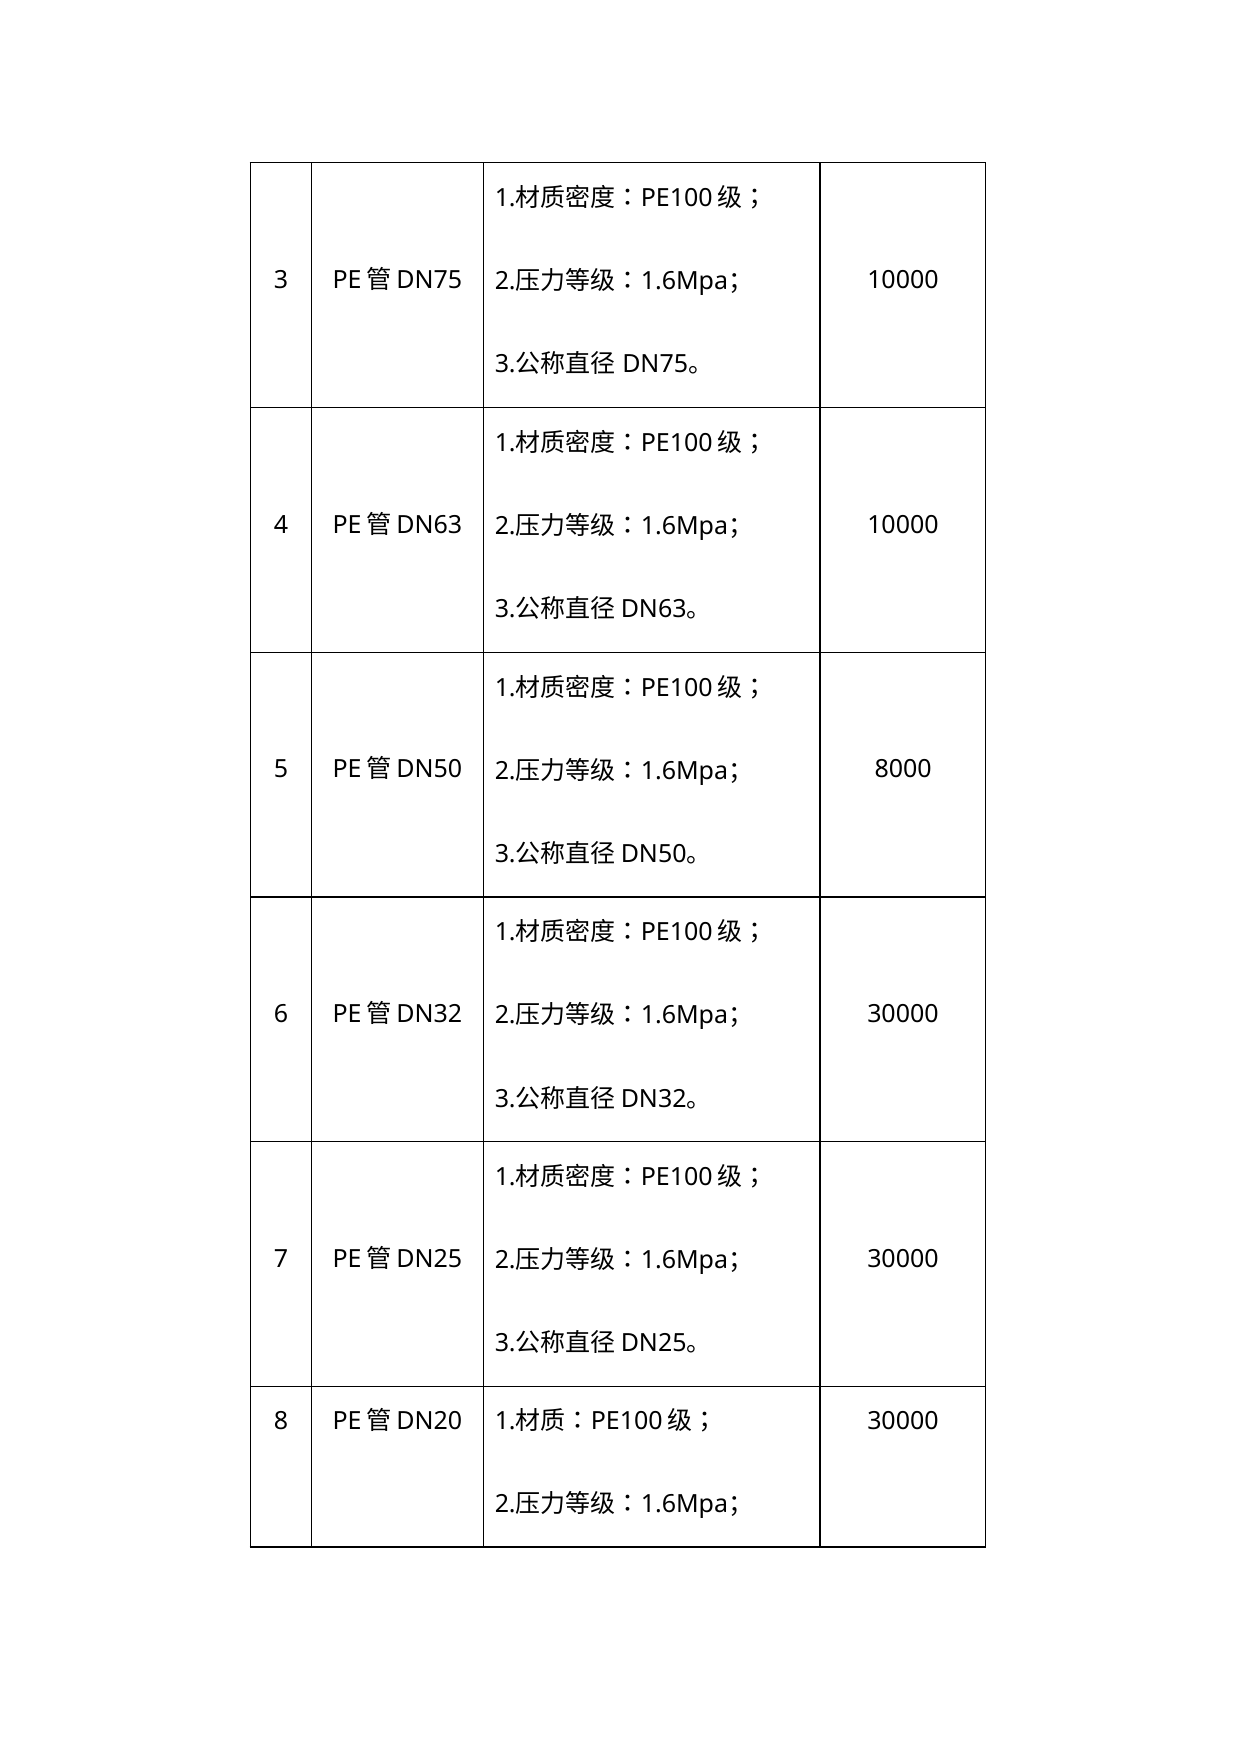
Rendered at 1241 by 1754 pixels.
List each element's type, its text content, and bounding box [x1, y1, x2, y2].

table_cell 8 [251, 1387, 311, 1546]
table_cell 1.材质密度：PE100级； 2.压力等级：1.6Mpa； 3.公称直径DN25。 [484, 1142, 819, 1386]
table_cell PE管DN63 [312, 408, 483, 652]
table_cell PE管DN25 [312, 1142, 483, 1386]
table_cell PE管DN32 [312, 898, 483, 1141]
table_cell 10000 [821, 163, 985, 407]
table_cell 7 [251, 1142, 311, 1386]
table_cell 4 [251, 408, 311, 652]
table_cell 30000 [821, 1142, 985, 1386]
table_cell 30000 [821, 1387, 985, 1546]
table_cell 6 [251, 898, 311, 1141]
table_cell 8000 [821, 653, 985, 896]
table_cell 5 [251, 653, 311, 896]
table_cell 10000 [821, 408, 985, 652]
table_cell PE管DN75 [312, 163, 483, 407]
table_cell 1.材质密度：PE100级； 2.压力等级：1.6Mpa； 3.公称直径DN32。 [484, 898, 819, 1141]
table_cell PE管DN20 [312, 1387, 483, 1546]
table_cell 1.材质密度：PE100级； 2.压力等级：1.6Mpa； 3.公称直径 DN75。 [484, 163, 819, 407]
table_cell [484, 1387, 819, 1546]
table_cell 1.材质密度：PE100级； 2.压力等级：1.6Mpa； 3.公称直径DN50。 [484, 653, 819, 896]
table_cell 30000 [821, 898, 985, 1141]
table_cell 3 [251, 163, 311, 407]
table_cell 1.材质密度：PE100级； 2.压力等级：1.6Mpa； 3.公称直径DN63。 [484, 408, 819, 652]
table_cell PE管DN50 [312, 653, 483, 896]
